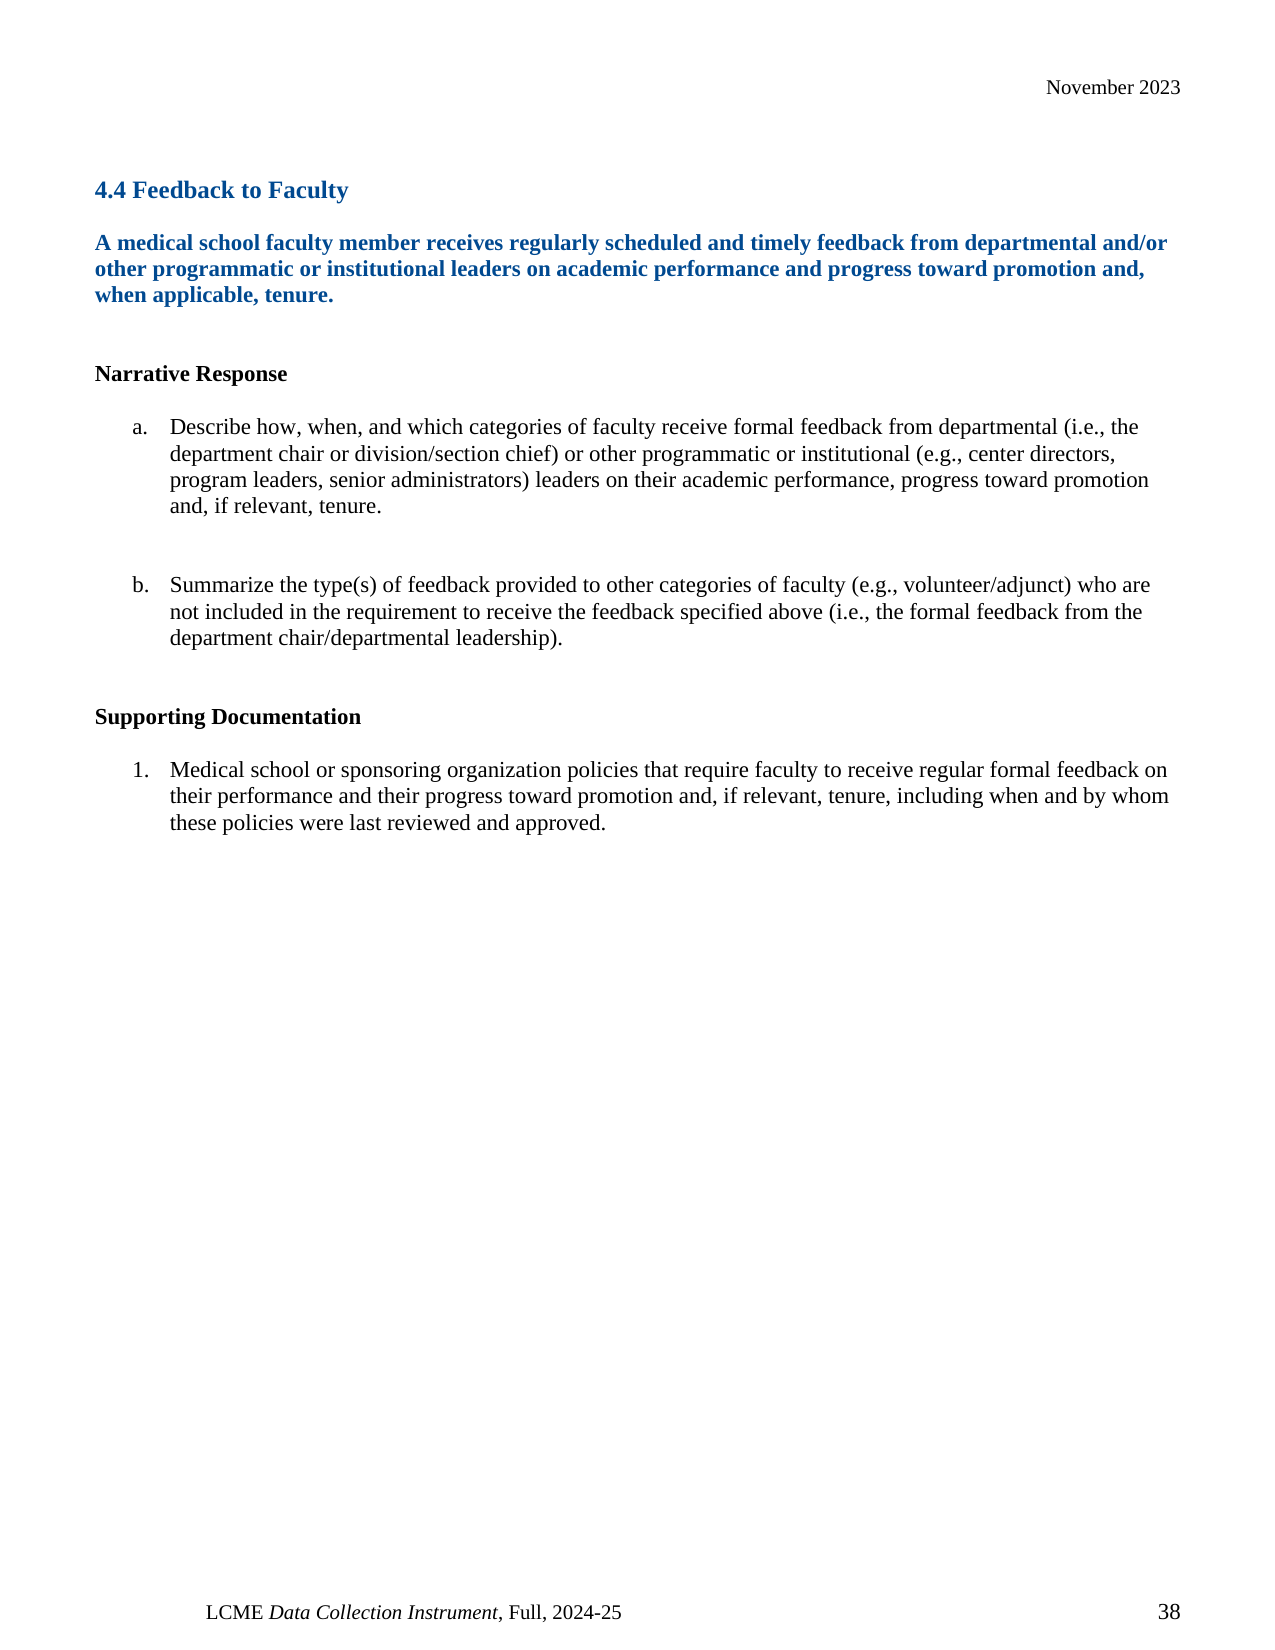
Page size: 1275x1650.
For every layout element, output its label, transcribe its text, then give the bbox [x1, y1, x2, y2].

subtitle 4.4 Feedback to Faculty [94, 175, 1181, 204]
text A medical school faculty member receives regularly scheduled and timely feedback from departmental and/or other programmatic or institutional leaders on academic performance and progress toward promotion and, when applicable, tenure. [94, 229, 1181, 308]
text b. Summarize the type(s) of feedback provided to other categories of faculty (e.g., volunteer/adjunct) who are not included in the requirement to receive the feedback specified above (i.e., the formal feedback from the department chair/departmental leadership). [132, 571, 1181, 677]
text a. Describe how, when, and which categories of faculty receive formal feedback from departmental (i.e., the department chair or division/section chief) or other programmatic or institutional (e.g., center directors, program leaders, senior administrators) leaders on their academic performance, progress toward promotion and, if relevant, tenure. [132, 413, 1181, 545]
text Supporting Documentation [94, 703, 1181, 729]
text 1. Medical school or sponsoring organization policies that require faculty to receive regular formal feedback on their performance and their progress toward promotion and, if relevant, tenure, including when and by whom these policies were last reviewed and approved. [132, 756, 1181, 835]
subtitle Narrative Response [94, 361, 1181, 387]
